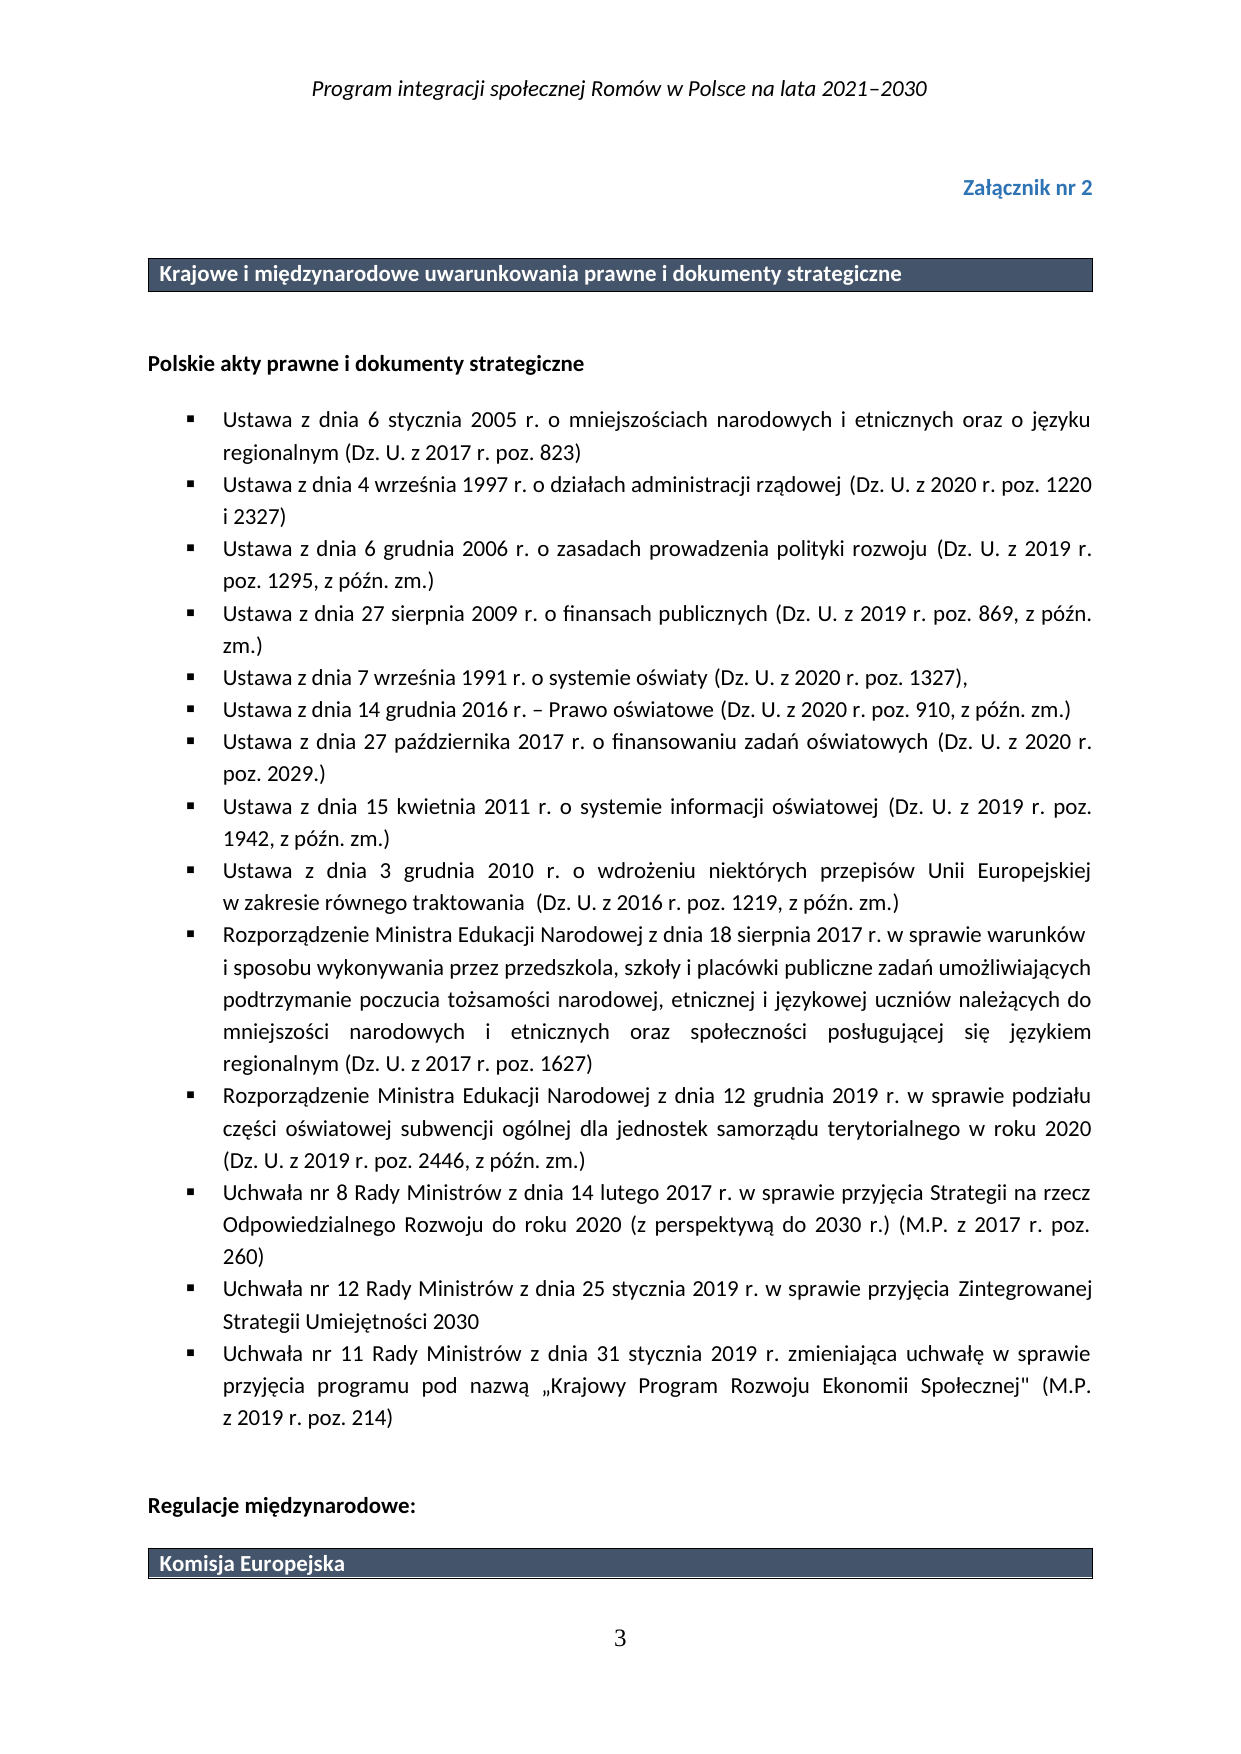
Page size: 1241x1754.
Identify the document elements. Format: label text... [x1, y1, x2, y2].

list Uchwała nr 11 Rady Ministrów z dnia 31 stycznia 2019 r. zmieniająca uchwałę w sprawie przyjęcia programu pod nazwą „Krajowy Program Rozwoju Ekonomii Społecznej" (M.P. z 2019 r. poz. 214) [185, 1339, 1093, 1431]
list Rozporządzenie Ministra Edukacji Narodowej z dnia 18 sierpnia 2017 r. w sprawie warunków i sposobu wykonywania przez przedszkola, szkoły i placówki publiczne zadań umożliwiających podtrzymanie poczucia tożsamości narodowej, etnicznej i językowej uczniów należących do mniejszości narodowych i etnicznych oraz społeczności posługującej się językiem regionalnym (Dz. U. z 2017 r. poz. 1627) [185, 921, 1093, 1077]
table_header Komisja Europejska [149, 1549, 1092, 1577]
list (Dz. U. z 2020 r. poz. 1327), [185, 663, 1093, 691]
list Uchwała nr 8 Rady Ministrów z dnia 14 lutego 2017 r. w sprawie przyjęcia Strategii na rzecz Odpowiedzialnego Rozwoju do roku 2020 (z perspektywą do 2030 r.) (M.P. z 2017 r. poz. 260) [185, 1178, 1093, 1270]
list Rozporządzenie Ministra Edukacji Narodowej z dnia 12 grudnia 2019 r. w sprawie podziału części oświatowej subwencji ogólnej dla jednostek samorządu terytorialnego w roku 2020 (Dz. U. z 2019 r. poz. 2446, z późn. zm.) [185, 1081, 1093, 1174]
text Polskie akty prawne i dokumenty strategiczne [148, 349, 1093, 377]
text Regulacje międzynarodowe: [148, 1492, 1093, 1519]
list Ustawa z dnia 27 października 2017 r. o finansowaniu zadań oświatowych (Dz. U. z 2020 r. poz. 2029.) [185, 727, 1093, 788]
list Ustawa z dnia 15 kwietnia 2011 r. o systemie informacji oświatowej (Dz. U. z 2019 r. poz. 1942, z późn. zm.) [185, 792, 1093, 852]
list Ustawa z dnia 6 grudnia 2006 r. o zasadach prowadzenia polityki rozwoju (Dz. U. z 2019 r. poz. 1295, z późn. zm.) [185, 534, 1093, 594]
list Ustawa z dnia 14 grudnia 2016 r. – Prawo oświatowe (Dz. U. z 2020 r. poz. 910, z późn. zm.) [185, 695, 1093, 723]
list Ustawa z dnia 4 września 1997 r. o działach administracji rządowej (Dz. U. z 2020 r. poz. 1220 i 2327) [185, 470, 1093, 530]
list Ustawa z dnia 6 stycznia 2005 r. o mniejszościach narodowych i etnicznych oraz o języku regionalnym (Dz. U. z 2017 r. poz. 823) [185, 406, 1093, 466]
list Ustawa z dnia 27 sierpnia 2009 r. o finansach publicznych (Dz. U. z 2019 r. poz. 869, z późn. zm.) [185, 599, 1093, 659]
text Załącznik nr 2 [148, 173, 1093, 201]
table_header Krajowe i międzynarodowe uwarunkowania prawne i dokumenty strategiczne [149, 259, 1092, 291]
list Ustawa z dnia 3 grudnia 2010 r. o wdrożeniu niektórych przepisów Unii Europejskiej w zakresie równego traktowania (Dz. U. z 2016 r. poz. 1219, z późn. zm.) [185, 856, 1093, 916]
list Uchwała nr 12 Rady Ministrów z dnia 25 stycznia 2019 r. w sprawie przyjęcia Zintegrowanej Strategii Umiejętności 2030 [185, 1274, 1093, 1335]
